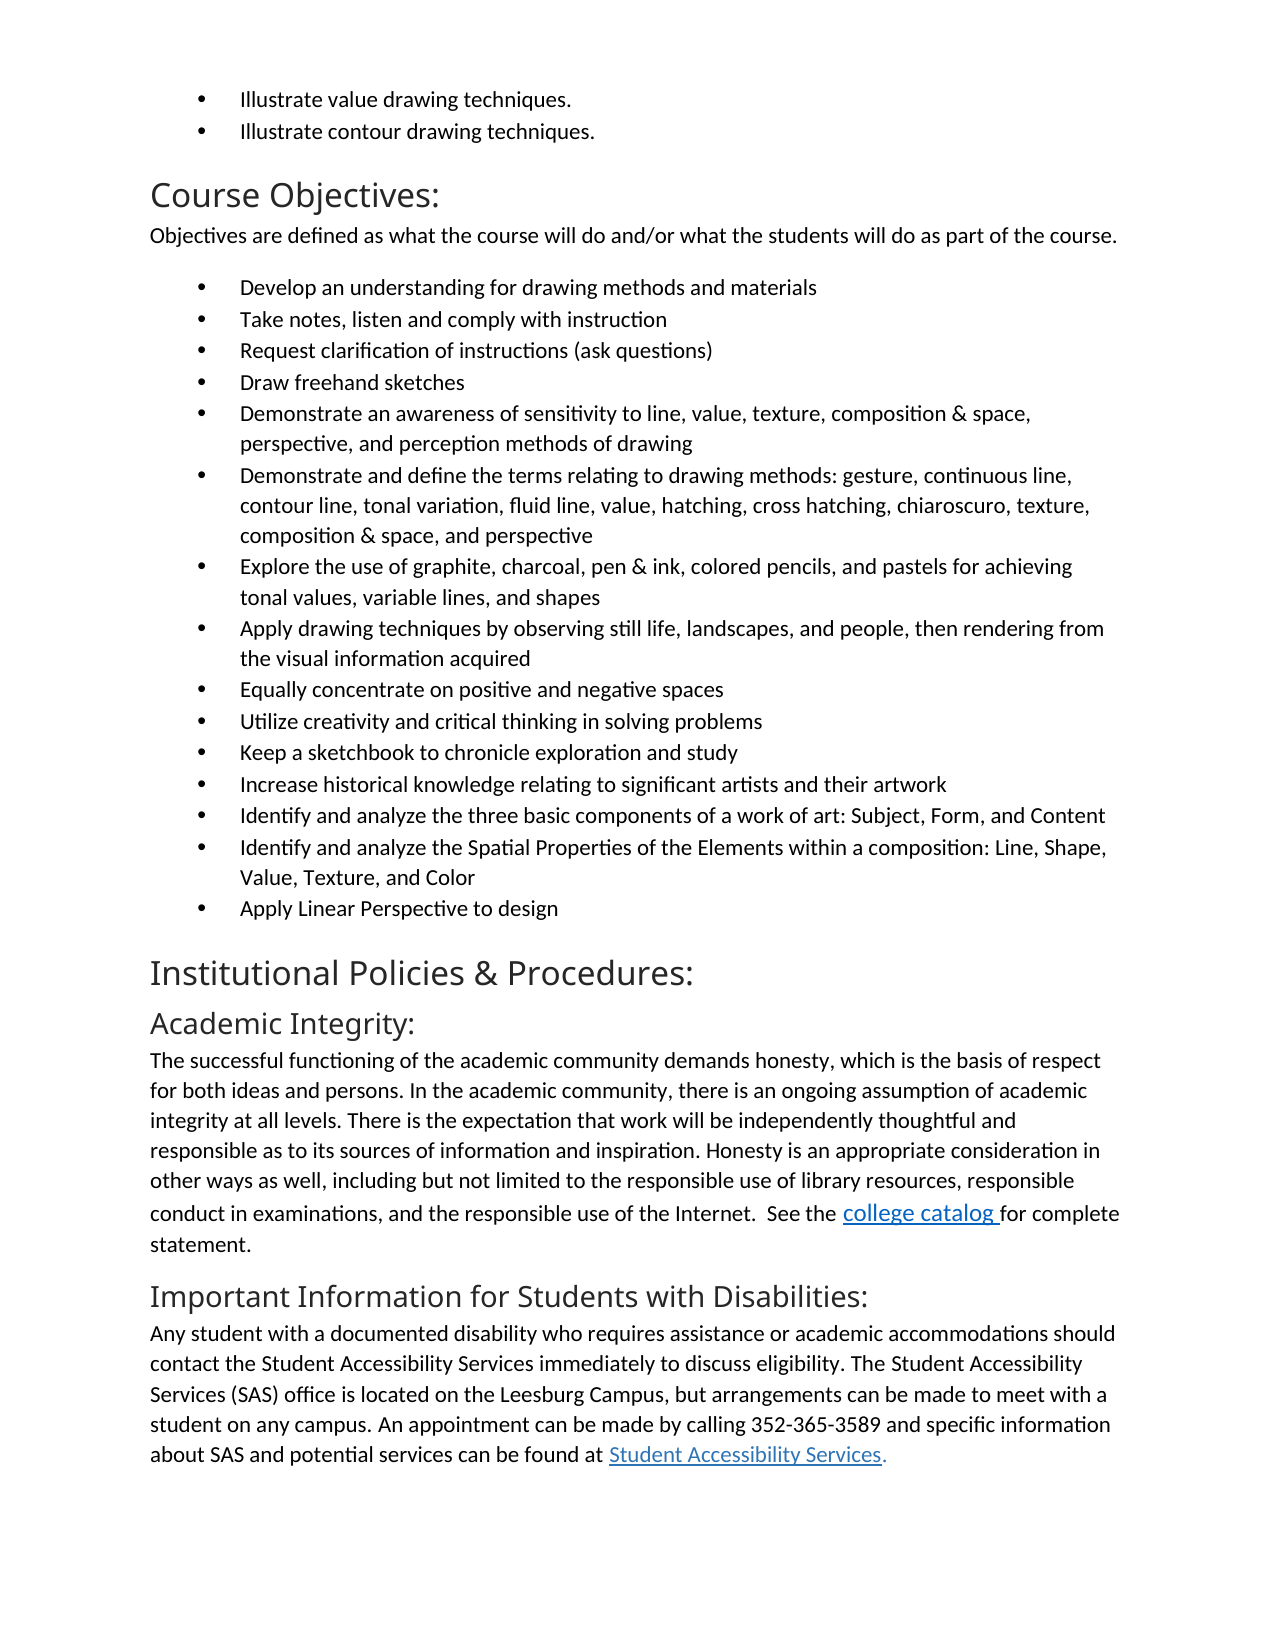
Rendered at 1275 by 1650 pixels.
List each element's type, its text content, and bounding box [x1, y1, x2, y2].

list Apply drawing techniques by observing still life, landscapes, and people, then rendering from the visual information acquired [197, 613, 1125, 672]
subtitle Important Information for Students with Disabilities: [150, 1277, 1125, 1316]
list Equally concentrate on positive and negative spaces [197, 674, 1125, 704]
subtitle Academic Integrity: [150, 1003, 1125, 1043]
list Develop an understanding for drawing methods and materials [197, 272, 1125, 301]
list Keep a sketchbook to chronicle exploration and study [197, 737, 1125, 767]
subtitle Institutional Policies & Procedures: [150, 950, 1125, 995]
list Illustrate value drawing techniques. [197, 84, 1125, 113]
subtitle Course Objectives: [150, 172, 1125, 218]
text The successful functioning of the academic community demands honesty, which is the basis of respect for both ideas and persons. In the academic community, there is an ongoing assumption of academic integrity at all levels. There is the expectation that work will be independently thoughtful and responsible as to its sources of information and inspiration. Honesty is an appropriate consideration in other ways as well, including but not limited to the responsible use of library resources, responsible conduct in examinations, and the responsible use of the Internet. See the college catalog for complete statement. [150, 1046, 1125, 1258]
list Take notes, listen and comply with instruction [197, 304, 1125, 333]
list Apply Linear Perspective to design [197, 893, 1125, 922]
list Identify and analyze the Spatial Properties of the Elements within a composition: Line, Shape, Value, Texture, and Color [197, 832, 1125, 891]
list Utilize creativity and critical thinking in solving problems [197, 706, 1125, 735]
list Explore the use of graphite, charcoal, pen & ink, colored pencils, and pastels for achieving tonal values, variable lines, and shapes [197, 551, 1125, 611]
list Draw freehand sketches [197, 367, 1125, 396]
list Increase historical knowledge relating to significant artists and their artwork [197, 769, 1125, 798]
text Any student with a documented disability who requires assistance or academic accommodations should contact the Student Accessibility Services immediately to discuss eligibility. The Student Accessibility Services (SAS) office is located on the Leesburg Campus, but arrangements can be made to meet with a student on any campus. An appointment can be made by calling 352-365-3589 and specific information about SAS and potential services can be found at Student Accessibility Services. [150, 1319, 1125, 1468]
list Illustrate contour drawing techniques. [197, 116, 1125, 145]
list Demonstrate an awareness of sensitivity to line, value, texture, composition & space, perspective, and perception methods of drawing [197, 398, 1125, 457]
list Identify and analyze the three basic components of a work of art: Subject, Form, and Content [197, 800, 1125, 829]
text Objectives are defined as what the course will do and/or what the students will do as part of the course. [149, 221, 1125, 249]
list Demonstrate and define the terms relating to drawing methods: gesture, continuous line, contour line, tonal variation, fluid line, value, hatching, cross hatching, chiaroscuro, texture, composition & space, and perspective [197, 459, 1125, 549]
list Request clarification of instructions (ask questions) [197, 335, 1125, 364]
